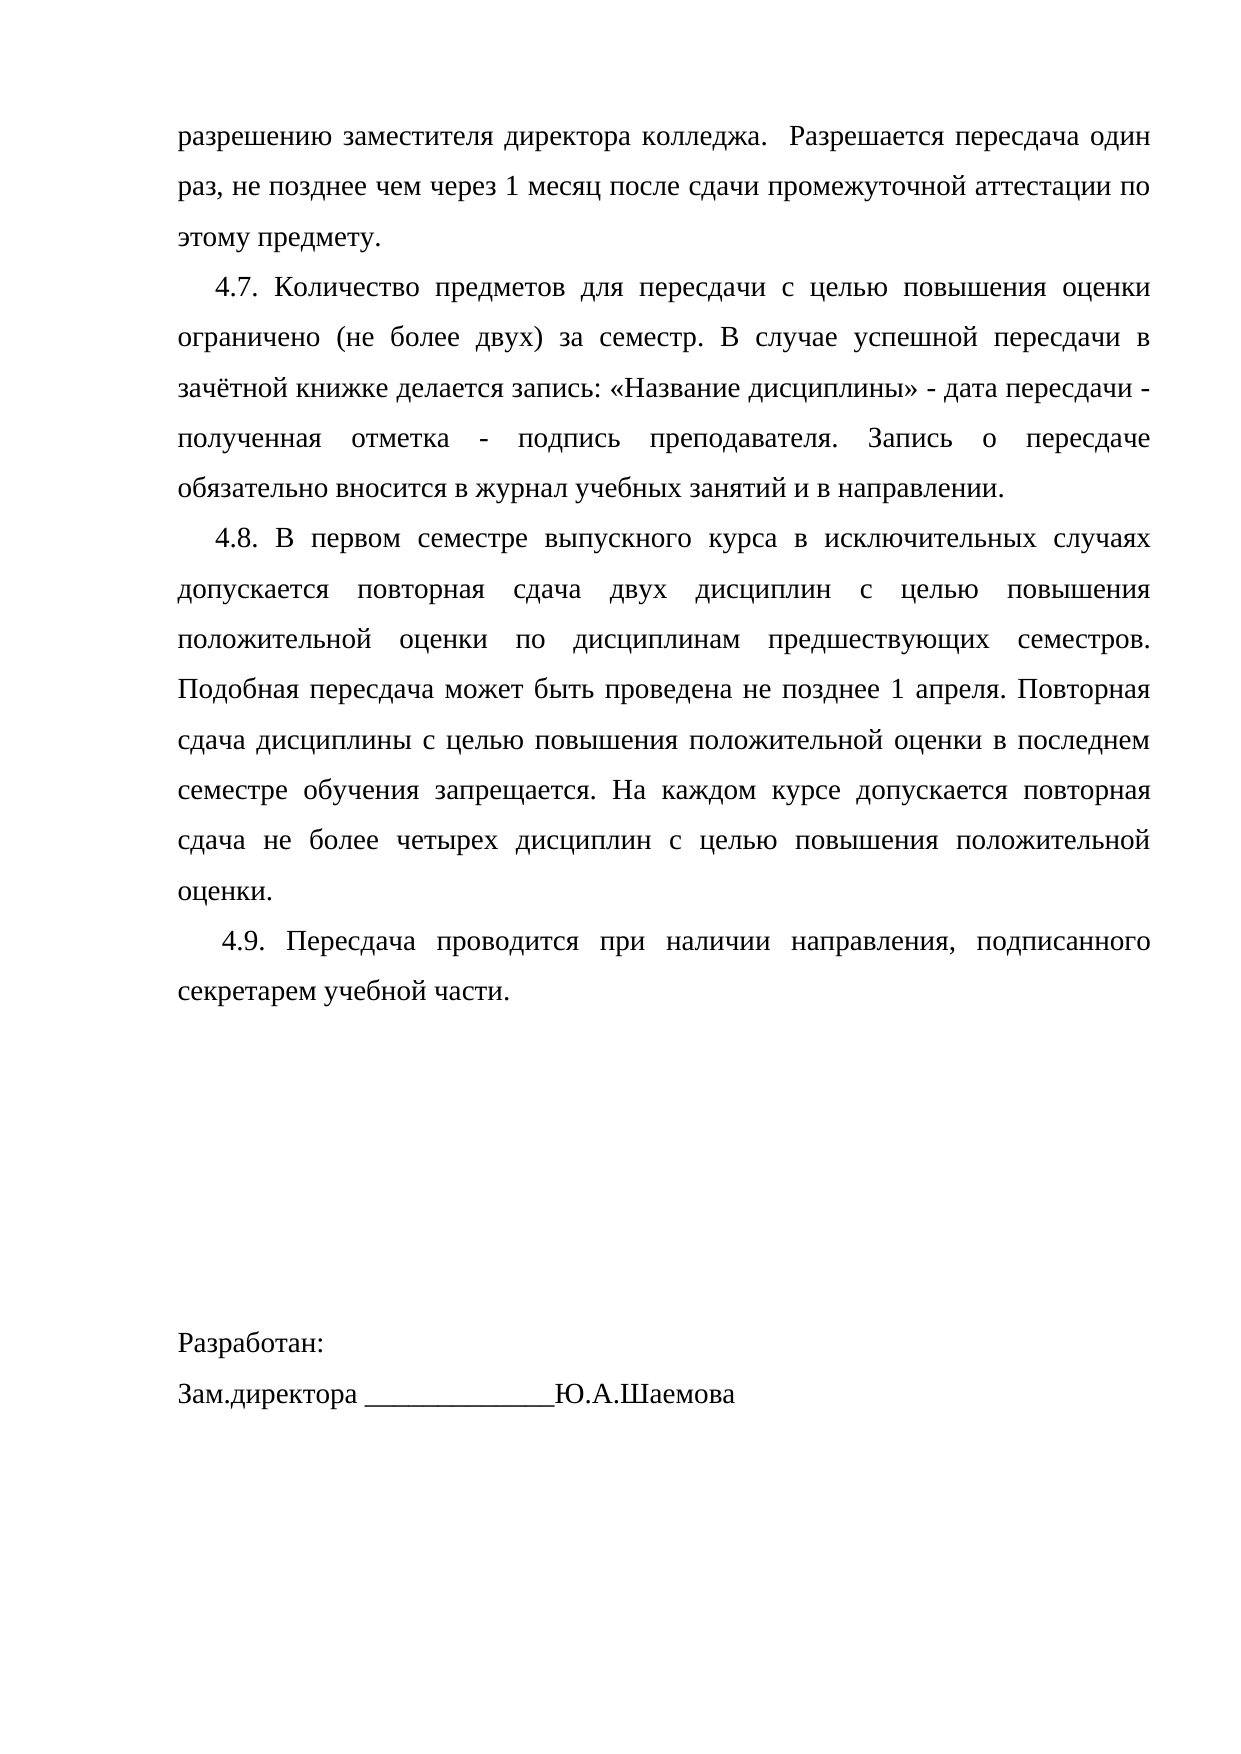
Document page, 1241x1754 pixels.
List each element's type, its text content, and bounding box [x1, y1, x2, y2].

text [177, 118, 1152, 252]
text Разработан: [177, 1326, 1152, 1359]
text 4.9. Пересдача проводится при наличии направления, подписанного секретарем учебной части. [177, 923, 1152, 1007]
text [177, 1376, 1152, 1409]
text 4.8. В первом семестре выпускного курса в исключительных случаях допускается повторная сдача двух дисциплин с целью повышения положительной оценки по дисциплинам предшествующих семестров. Подобная пересдача может быть проведена не позднее 1 апреля. Повторная сдача дисциплины с целью повышения положительной оценки в последнем семестре обучения запрещается. На каждом курсе допускается повторная сдача не более четырех дисциплин с целью повышения положительной оценки. [177, 521, 1152, 906]
text 4.7. Количество предметов для пересдачи с целью повышения оценки ограничено (не более двух) за семестр. В случае успешной пересдачи в зачётной книжке делается запись: «Название дисциплины» - дата пересдачи - полученная отметка - подпись преподавателя. Запись о пересдаче обязательно вносится в журнал учебных занятий и в направлении. [177, 269, 1152, 504]
